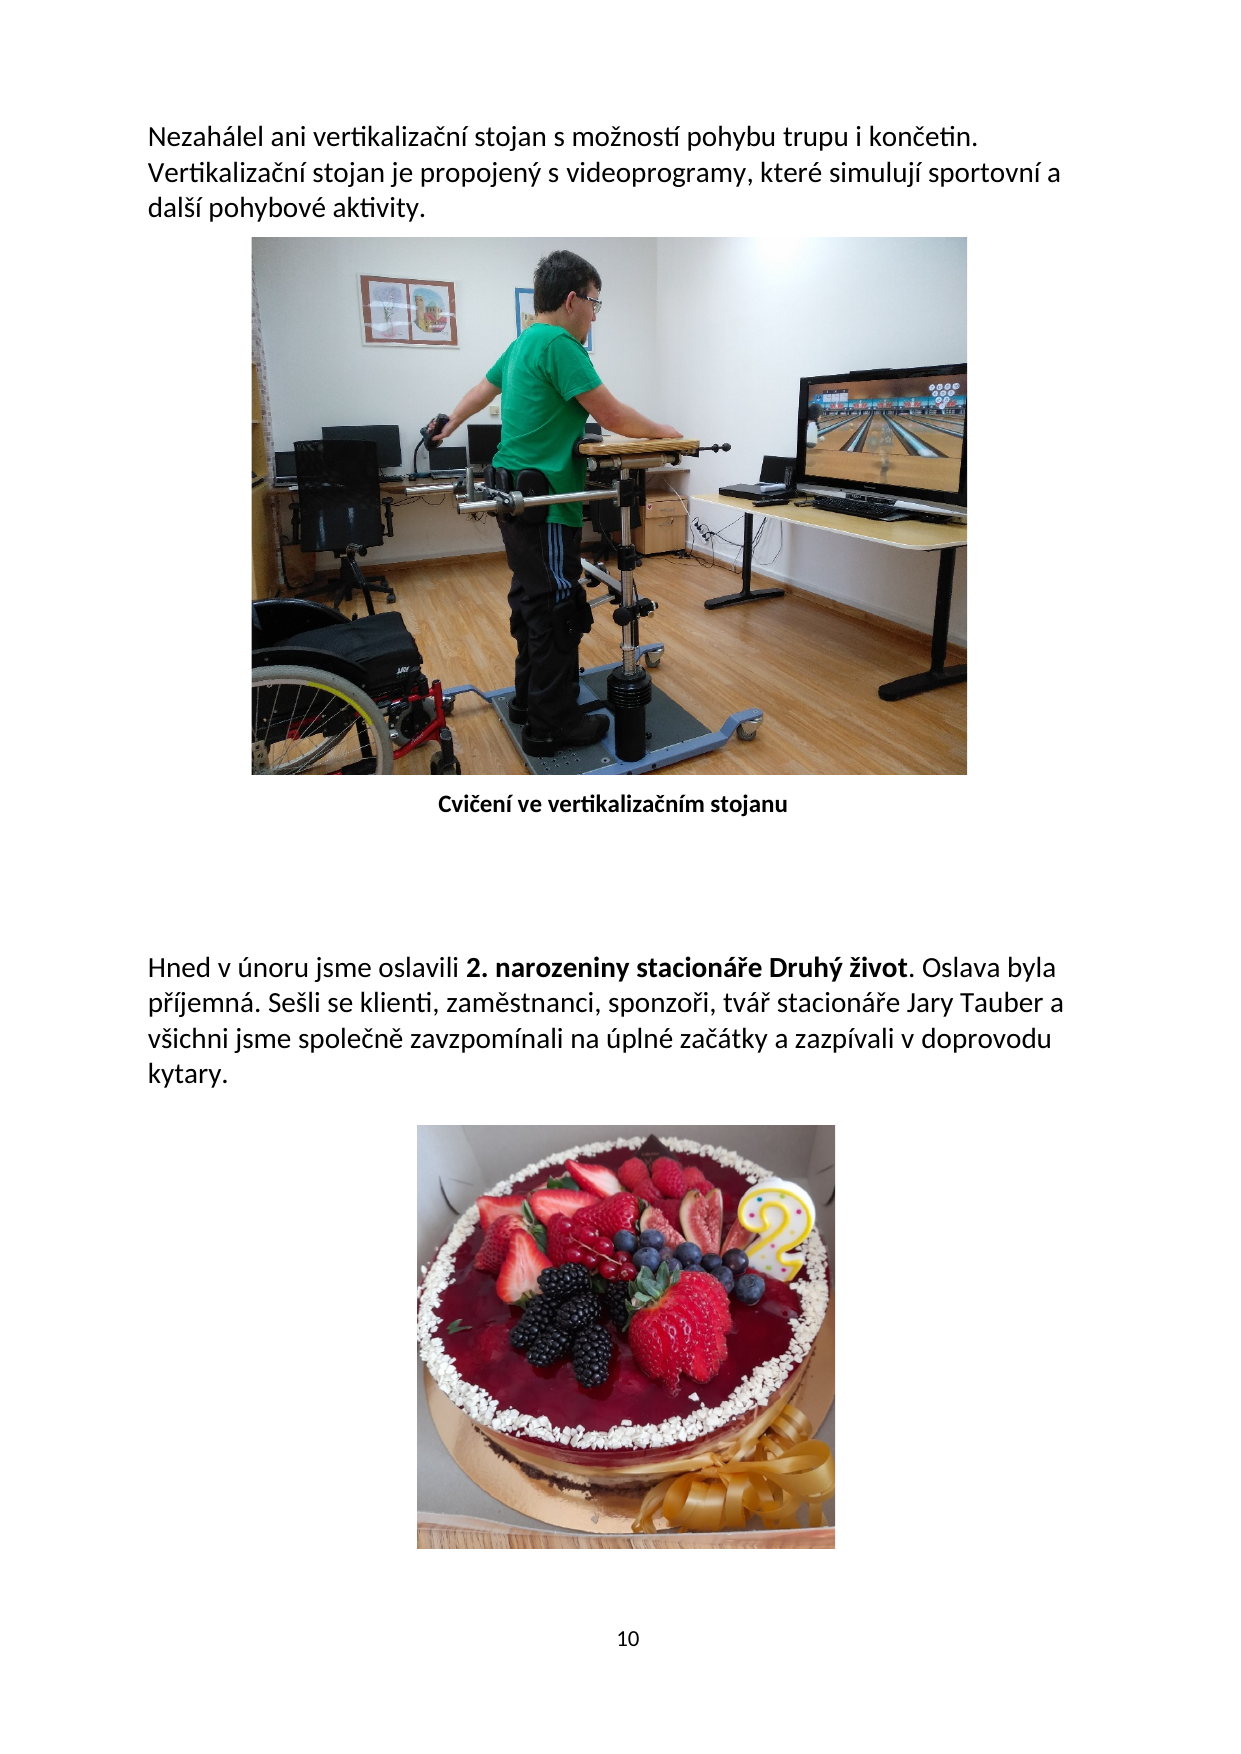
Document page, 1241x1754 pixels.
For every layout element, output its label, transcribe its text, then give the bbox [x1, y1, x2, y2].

text Hned v únoru jsme oslavili 2. narozeniny stacionáře Druhý život. Oslava byla příjemná. Sešli se klienti, zaměstnanci, sponzoři, tvář stacionáře Jary Tauber a všichni jsme společně zavzpomínali na úplné začátky a zazpívali v doprovodu kytary. [148, 949, 1107, 1091]
picture [251, 237, 968, 775]
text Cvičení ve vertikalizačním stojanu [148, 788, 1107, 819]
picture [417, 1125, 836, 1549]
text Nezahálel ani vertikalizační stojan s možností pohybu trupu i končetin. Vertikalizační stojan je propojený s videoprogramy, které simulují sportovní a další pohybové aktivity. [148, 118, 1107, 225]
